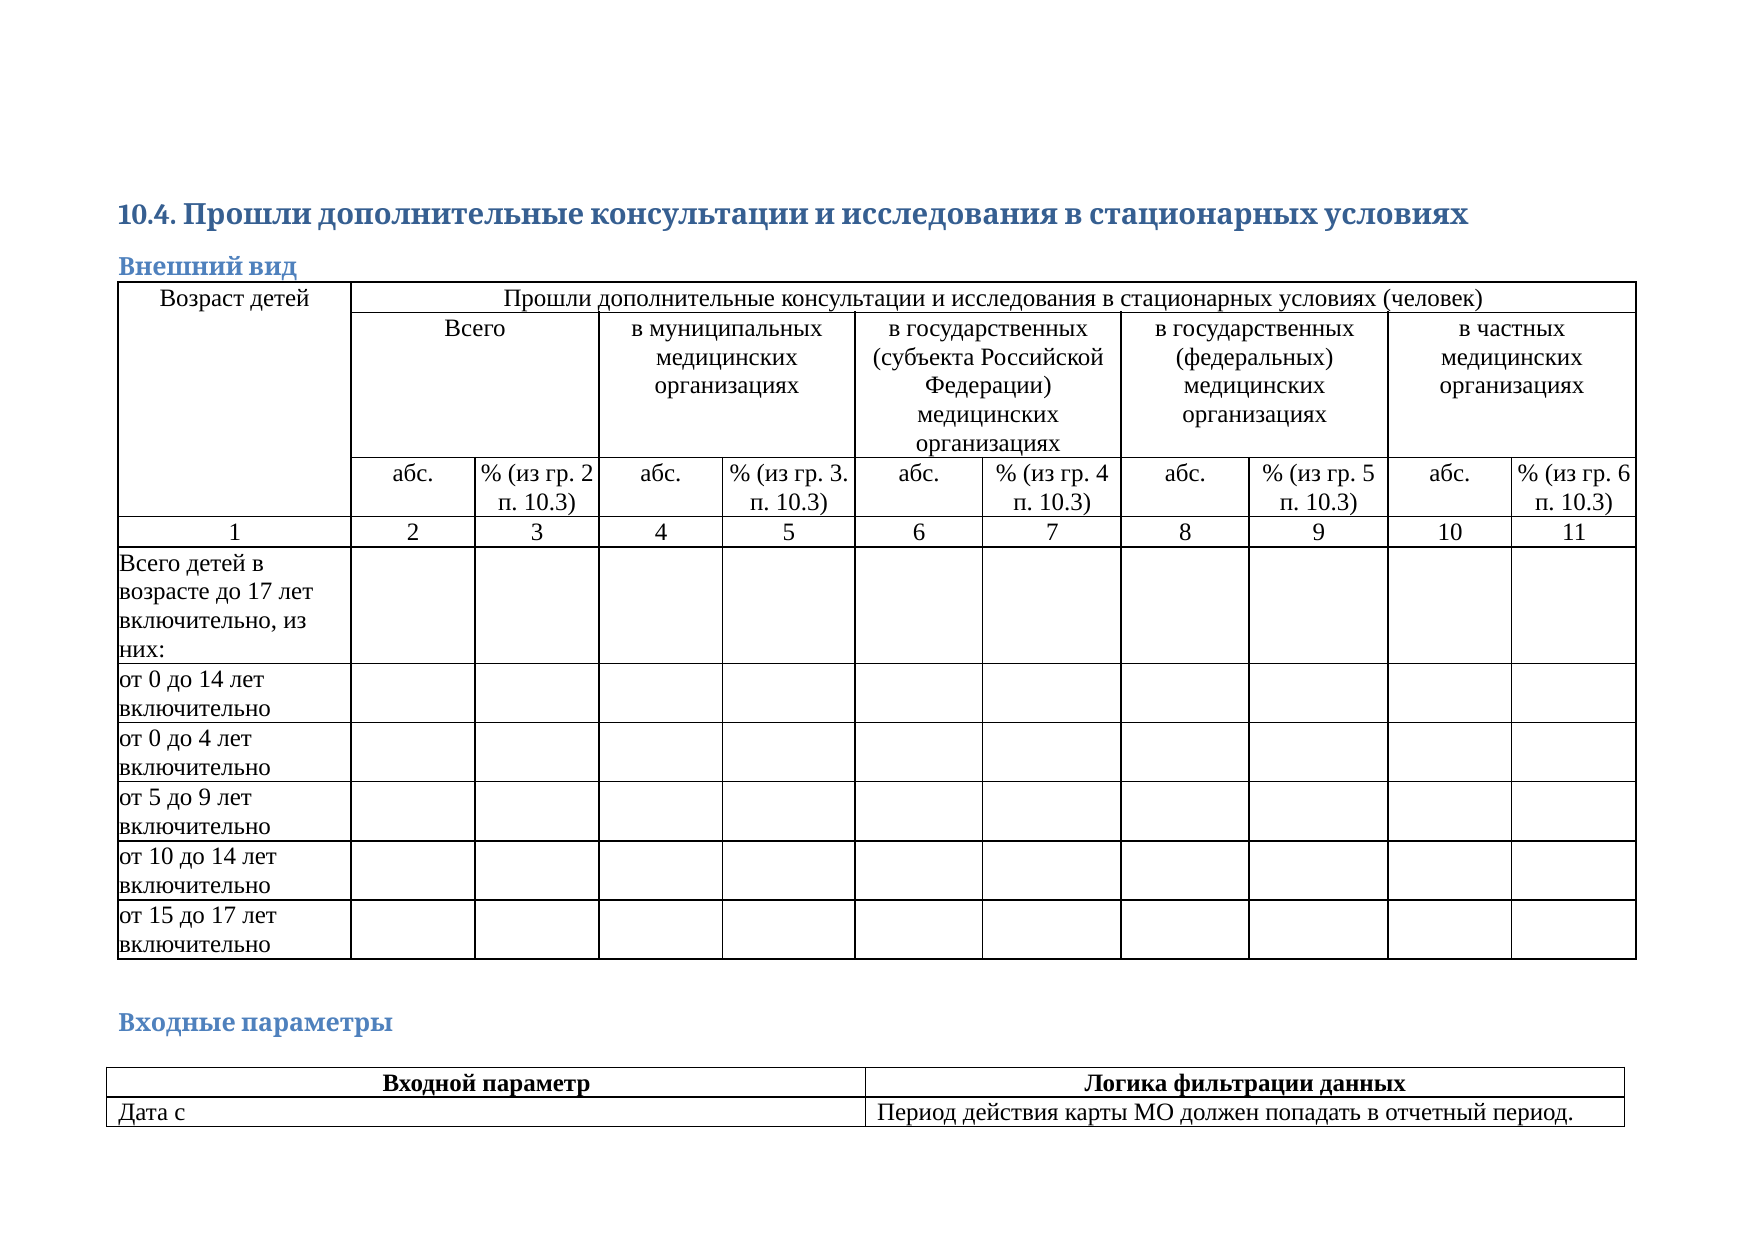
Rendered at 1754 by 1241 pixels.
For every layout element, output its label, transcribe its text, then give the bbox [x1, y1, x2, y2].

table_cell [856, 842, 982, 899]
table_cell абс. [856, 458, 982, 516]
table_cell [856, 548, 982, 663]
table_cell [1122, 548, 1248, 663]
table_cell [1389, 842, 1511, 899]
table_cell [723, 548, 854, 663]
table_cell 7 [983, 517, 1120, 546]
table_cell абс. [352, 458, 474, 516]
table_cell 10 [1389, 517, 1511, 546]
table_cell [856, 901, 982, 958]
table_cell [352, 842, 474, 899]
table_cell [1250, 782, 1387, 840]
table_cell [1512, 723, 1635, 781]
table_cell [1250, 842, 1387, 899]
table_cell [856, 723, 982, 781]
table_cell в государственных (субъекта Российской Федерации) медицинских организациях [856, 313, 1120, 457]
table_cell 4 [600, 517, 722, 546]
table_cell [476, 901, 598, 958]
table_cell [1389, 901, 1511, 958]
table_cell [983, 901, 1120, 958]
table_cell Всего [352, 313, 598, 457]
table_header Логика фильтрации данных [866, 1068, 1624, 1096]
table_cell [1389, 723, 1511, 781]
table_cell от 0 до 14 лет включительно [119, 664, 350, 722]
table_cell % (из гр. 3. п. 10.3) [723, 458, 854, 516]
table_cell % (из гр. 4 п. 10.3) [983, 458, 1120, 516]
table_header Возраст детей [119, 283, 350, 516]
table_cell Дата с [107, 1098, 865, 1126]
table_cell [476, 664, 598, 722]
table_cell [1250, 723, 1387, 781]
table_cell [1512, 901, 1635, 958]
table_cell % (из гр. 2 п. 10.3) [476, 458, 598, 516]
table_header Прошли дополнительные консультации и исследования в стационарных условиях (человек) [352, 283, 1635, 311]
table_cell [352, 723, 474, 781]
table_cell [352, 901, 474, 958]
table_cell [723, 782, 854, 840]
table_cell абс. [1389, 458, 1511, 516]
table_cell [1250, 901, 1387, 958]
table_cell % (из гр. 5 п. 10.3) [1250, 458, 1387, 516]
table_cell [1389, 664, 1511, 722]
table_cell [1512, 664, 1635, 722]
subtitle Входные параметры [118, 1009, 1636, 1038]
table_cell 9 [1250, 517, 1387, 546]
table_cell [983, 723, 1120, 781]
table_cell [983, 664, 1120, 722]
table_cell 3 [476, 517, 598, 546]
table_cell [856, 782, 982, 840]
table_cell [983, 782, 1120, 840]
table_cell в частных медицинских организациях [1389, 313, 1635, 457]
table_cell [1122, 901, 1248, 958]
table_cell [856, 664, 982, 722]
table_cell 8 [1122, 517, 1248, 546]
table_cell [352, 782, 474, 840]
table_cell 6 [856, 517, 982, 546]
table_cell 1 [119, 517, 350, 546]
table_cell [600, 723, 722, 781]
table_cell [476, 723, 598, 781]
table_cell от 5 до 9 лет включительно [119, 782, 350, 840]
table_cell [1389, 548, 1511, 663]
table_cell [1389, 782, 1511, 840]
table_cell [866, 1098, 1624, 1126]
table_cell от 10 до 14 лет включительно [119, 842, 350, 899]
table_cell абс. [1122, 458, 1248, 516]
table_cell [1250, 548, 1387, 663]
table_cell % (из гр. 6 п. 10.3) [1512, 458, 1635, 516]
table_cell [1122, 782, 1248, 840]
subtitle 10.4. Прошли дополнительные консультации и исследования в стационарных условиях [118, 198, 1636, 232]
table_cell [1512, 782, 1635, 840]
table_cell абс. [600, 458, 722, 516]
table_cell [600, 782, 722, 840]
table_cell [723, 723, 854, 781]
table_cell в государственных (федеральных) медицинских организациях [1122, 313, 1387, 457]
table_cell 5 [723, 517, 854, 546]
table_cell [1122, 723, 1248, 781]
table_cell от 15 до 17 лет включительно [119, 901, 350, 958]
table_cell [476, 782, 598, 840]
table_cell [600, 901, 722, 958]
table_cell [352, 664, 474, 722]
table_cell [600, 664, 722, 722]
table_header Входной параметр [107, 1068, 865, 1096]
table_cell [600, 548, 722, 663]
table_cell от 0 до 4 лет включительно [119, 723, 350, 781]
table_cell [723, 901, 854, 958]
table_cell [723, 842, 854, 899]
table_cell 2 [352, 517, 474, 546]
table_cell в муниципальных медицинских организациях [600, 313, 854, 457]
table_cell [476, 548, 598, 663]
table_cell [352, 548, 474, 663]
table_cell [476, 842, 598, 899]
table_cell [983, 842, 1120, 899]
table_cell [983, 548, 1120, 663]
table_cell [600, 842, 722, 899]
subtitle Внешний вид [118, 252, 1636, 281]
table_cell Всего детей в возрасте до 17 лет включительно, из них: [119, 548, 350, 663]
table_cell [1122, 842, 1248, 899]
table_cell [1250, 664, 1387, 722]
table_cell [1122, 664, 1248, 722]
table_cell 11 [1512, 517, 1635, 546]
table_cell [1512, 548, 1635, 663]
table_cell [723, 664, 854, 722]
table_cell [1512, 842, 1635, 899]
